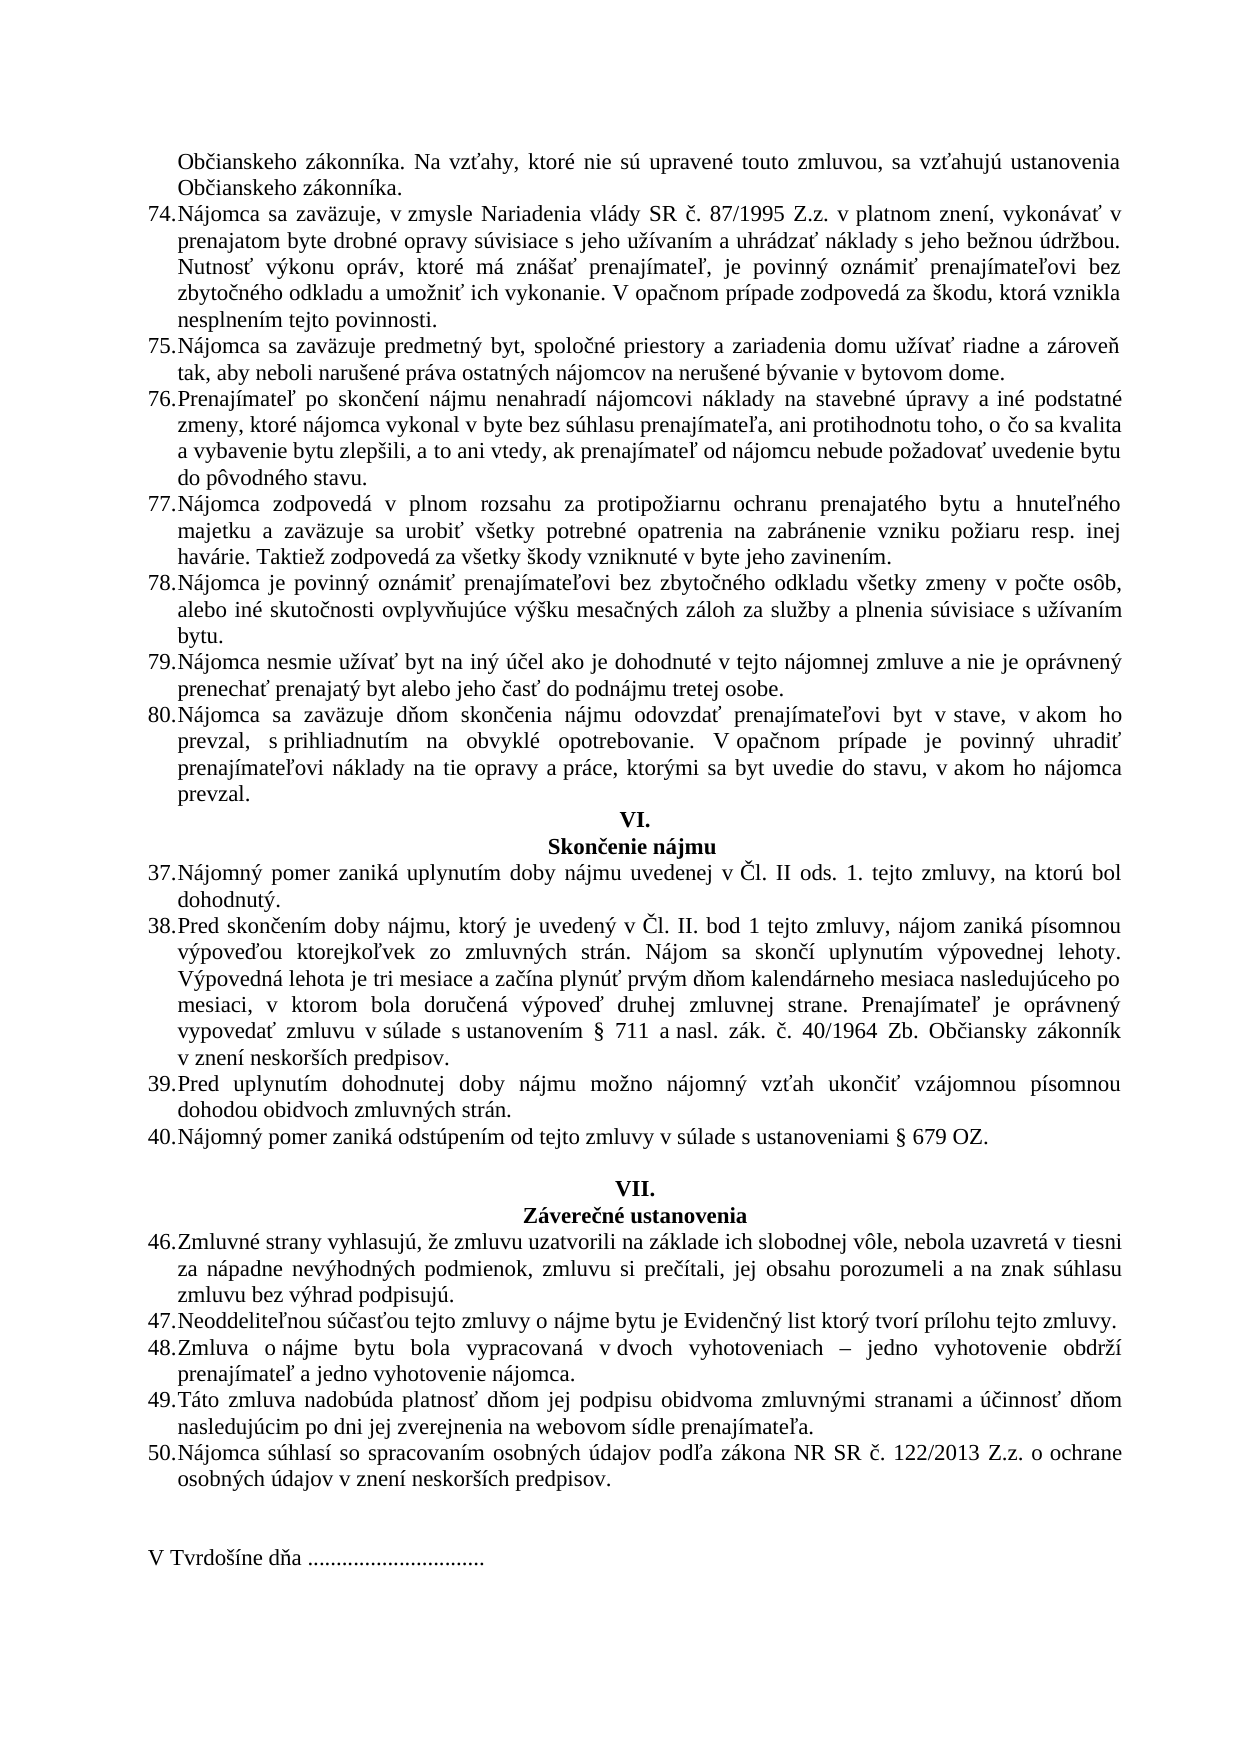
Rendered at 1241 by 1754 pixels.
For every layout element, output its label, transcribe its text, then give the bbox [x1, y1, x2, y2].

list Pred skončením doby nájmu, ktorý je uvedený v Čl. II. bod 1 tejto zmluvy, nájom zaniká písomnou výpoveďou ktorejkoľvek zo zmluvných strán. Nájom sa skončí uplynutím výpovednej lehoty. Výpovedná lehota je tri mesiace a začína plynúť prvým dňom kalendárneho mesiaca nasledujúceho po mesiaci, v ktorom bola doručená výpoveď druhej zmluvnej strane. Prenajímateľ je oprávnený vypovedať zmluvu v súlade s ustanovením § 711 a nasl. zák. č. 40/1964 Zb. Občiansky zákonník v znení neskorších predpisov. [148, 912, 1122, 1070]
text V Tvrdošíne dňa ............................... [148, 1544, 1122, 1571]
list Pred uplynutím dohodnutej doby nájmu možno nájomný vzťah ukončiť vzájomnou písomnou dohodou obidvoch zmluvných strán. [148, 1070, 1122, 1123]
list Nájomca nesmie užívať byt na iný účel ako je dohodnuté v tejto nájomnej zmluve a nie je oprávnený prenechať prenajatý byt alebo jeho časť do podnájmu tretej osobe. [148, 648, 1122, 701]
list Nájomca sa zaväzuje predmetný byt, spoločné priestory a zariadenia domu užívať riadne a zároveň tak, aby neboli narušené práva ostatných nájomcov na nerušené bývanie v bytovom dome. [148, 332, 1122, 385]
list Prenajímateľ po skončení nájmu nenahradí nájomcovi náklady na stavebné úpravy a iné podstatné zmeny, ktoré nájomca vykonal v byte bez súhlasu prenajímateľa, ani protihodnotu toho, o čo sa kvalita a vybavenie bytu zlepšili, a to ani vtedy, ak prenajímateľ od nájomcu nebude požadovať uvedenie bytu do pôvodného stavu. [148, 385, 1122, 490]
list Nájomca zodpovedá v plnom rozsahu za protipožiarnu ochranu prenajatého bytu a hnuteľného majetku a zaväzuje sa urobiť všetky potrebné opatrenia na zabránenie vzniku požiaru resp. inej havárie. Taktiež zodpovedá za všetky škody vzniknuté v byte jeho zavinením. [148, 490, 1122, 569]
list Nájomca je povinný oznámiť prenajímateľovi bez zbytočného odkladu všetky zmeny v počte osôb, alebo iné skutočnosti ovplyvňujúce výšku mesačných záloh za služby a plnenia súvisiace s užívaním bytu. [148, 569, 1122, 648]
list Nájomný pomer zaniká uplynutím doby nájmu uvedenej v Čl. II ods. 1. tejto zmluvy, na ktorú bol dohodnutý. [148, 859, 1122, 912]
text Záverečné ustanovenia [148, 1202, 1122, 1228]
list Neoddeliteľnou súčasťou tejto zmluvy o nájme bytu je Evidenčný list ktorý tvorí prílohu tejto zmluvy. [148, 1307, 1122, 1334]
list Nájomca sa zaväzuje, v zmysle Nariadenia vlády SR č. 87/1995 Z.z. v platnom znení, vykonávať v prenajatom byte drobné opravy súvisiace s jeho užívaním a uhrádzať náklady s jeho bežnou údržbou. Nutnosť výkonu opráv, ktoré má znášať prenajímateľ, je povinný oznámiť prenajímateľovi bez zbytočného odkladu a umožniť ich vykonanie. V opačnom prípade zodpovedá za škodu, ktorá vznikla nesplnením tejto povinnosti. [148, 200, 1122, 332]
list Zmluvné strany vyhlasujú, že zmluvu uzatvorili na základe ich slobodnej vôle, nebola uzavretá v tiesni za nápadne nevýhodných podmienok, zmluvu si prečítali, jej obsahu porozumeli a na znak súhlasu zmluvu bez výhrad podpisujú. [148, 1228, 1122, 1307]
list Nájomný pomer zaniká odstúpením od tejto zmluvy v súlade s ustanoveniami § . [148, 1123, 1122, 1149]
text Skončenie nájmu [148, 833, 1122, 859]
text VI. [148, 807, 1122, 833]
list Zmluva o nájme bytu bola vypracovaná v dvoch vyhotoveniach – jedno vyhotovenie obdrží prenajímateľ a jedno vyhotovenie nájomca. [148, 1334, 1122, 1386]
list Nájomca súhlasí so spracovaním osobných údajov podľa zákona NR SR č. 122/2013 Z.z. o ochrane osobných údajov v znení neskorších predpisov. [148, 1439, 1122, 1492]
list Občianskeho zákonníka. Na vzťahy, ktoré nie sú upravené touto zmluvou, sa vzťahujú ustanovenia Občianskeho zákonníka. [177, 148, 1122, 200]
text VII. [148, 1176, 1122, 1202]
list Táto zmluva nadobúda platnosť dňom jej podpisu obidvoma zmluvnými stranami a účinnosť dňom nasledujúcim po dni jej zverejnenia na webovom sídle prenajímateľa. [148, 1386, 1122, 1439]
list Nájomca sa zaväzuje dňom skončenia nájmu odovzdať prenajímateľovi byt v stave, v akom ho prevzal, s prihliadnutím na obvyklé opotrebovanie. V opačnom prípade je povinný uhradiť prenajímateľovi náklady na tie opravy a práce, ktorými sa byt uvedie do stavu, v akom ho nájomca prevzal. [148, 701, 1122, 807]
